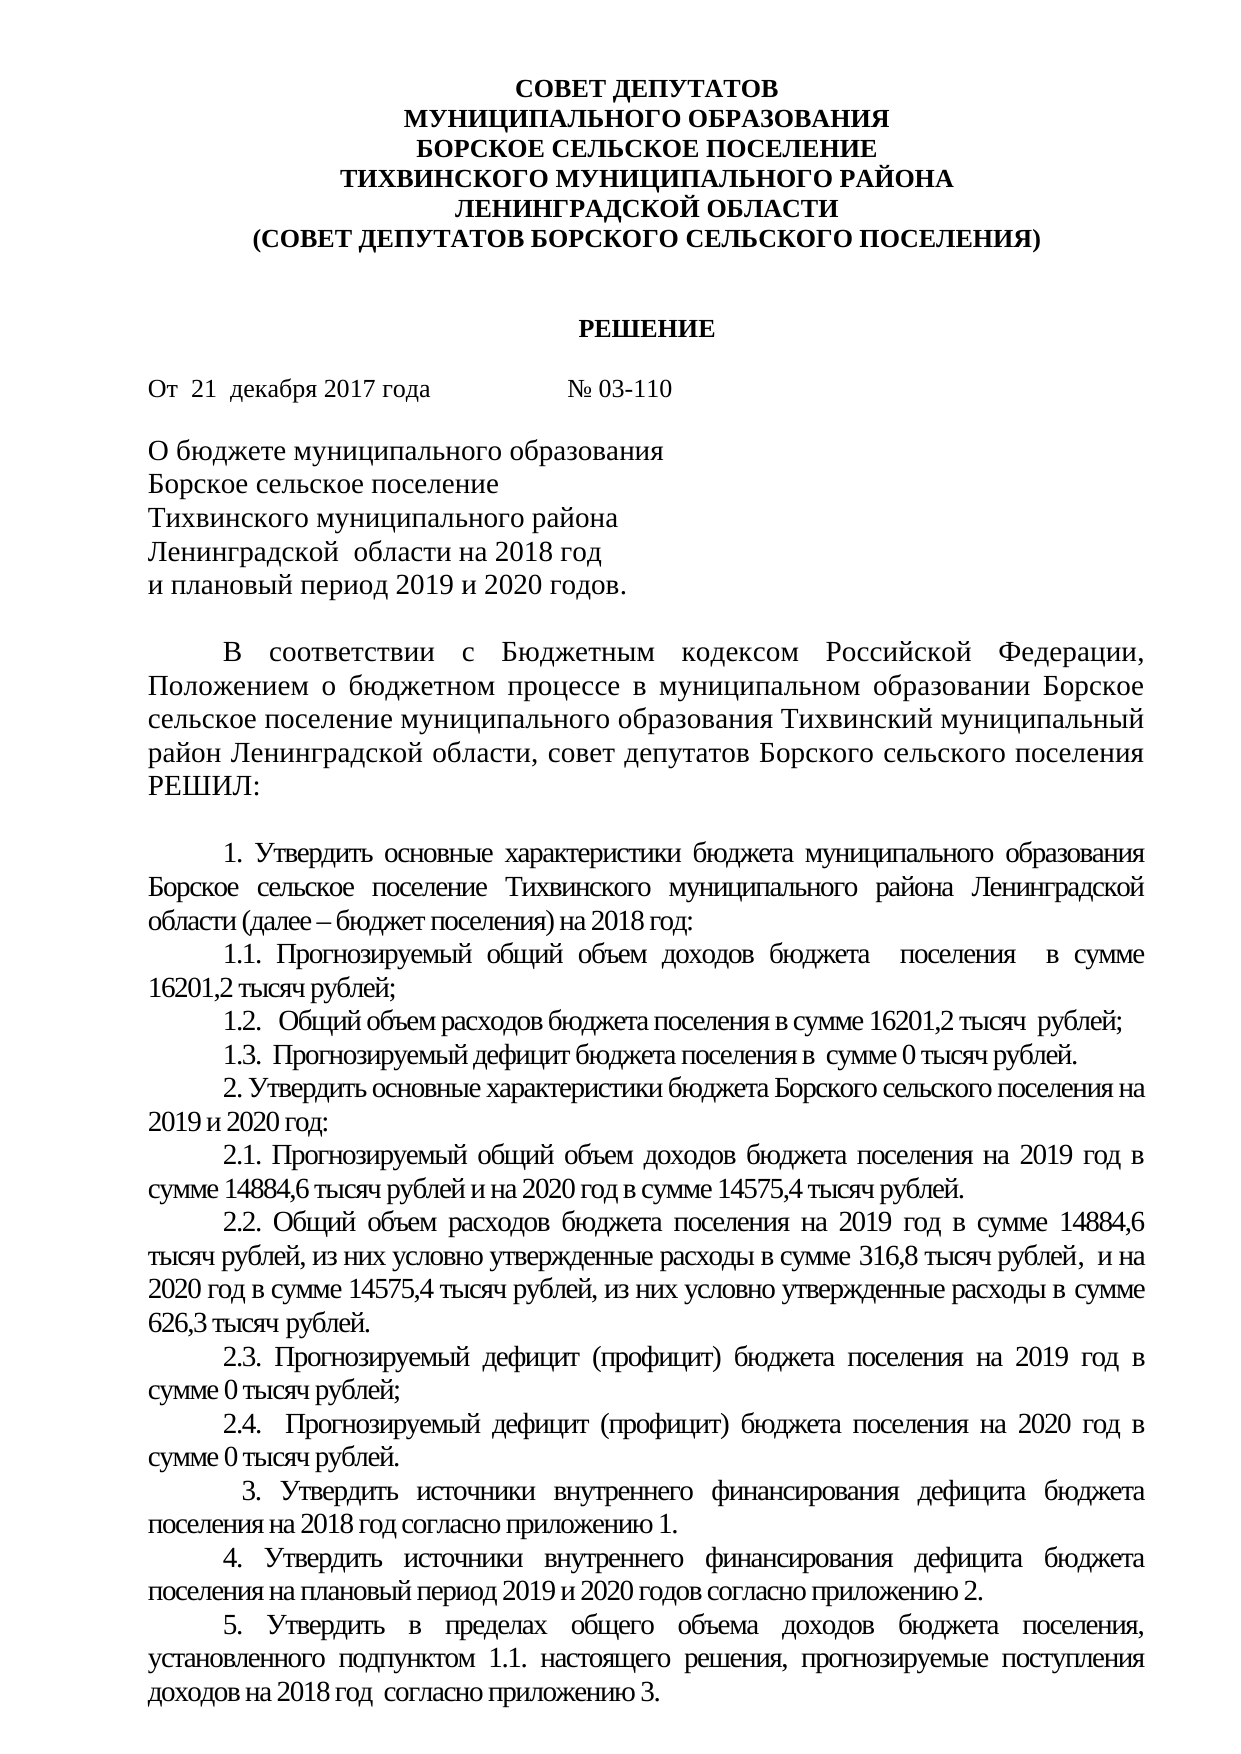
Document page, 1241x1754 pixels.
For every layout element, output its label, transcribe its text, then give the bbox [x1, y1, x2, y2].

text 2.1. Прогнозируемый общий объем доходов бюджета поселения на 2019 год в сумме 14884,6 тысяч рублей и на 2020 год в сумме 14575,4 тысяч рублей. [148, 1137, 1146, 1204]
text БОРСКОЕ СЕЛЬСКОЕ ПОСЕЛЕНИЕ [148, 133, 1146, 163]
text РЕШЕНИЕ [148, 313, 1146, 343]
text 1.3. Прогнозируемый дефицит бюджета поселения в сумме 0 тысяч рублей. [148, 1037, 1146, 1070]
text Тихвинского муниципального района [148, 500, 1146, 534]
text 2.3. Прогнозируемый дефицит (профицит) бюджета поселения на 2019 год в сумме 0 тысяч рублей; [148, 1339, 1146, 1406]
text О бюджете муниципального образования [148, 433, 1146, 467]
text ТИХВИНСКОГО МУНИЦИПАЛЬНОГО РАЙОНА [148, 163, 1146, 193]
text и плановый период 2019 и 2020 годов. [148, 567, 1146, 601]
text 4. Утвердить источники внутреннего финансирования дефицита бюджета поселения на плановый период 2019 и 2020 годов согласно приложению 2. [148, 1540, 1146, 1607]
text МУНИЦИПАЛЬНОГО ОБРАЗОВАНИЯ [148, 103, 1146, 133]
text 2. Утвердить основные характеристики бюджета Борского сельского поселения на 2019 и 2020 год: [148, 1070, 1146, 1137]
text От 21 декабря 2017 года № 03-110 [148, 373, 1146, 403]
text 1. Утвердить основные характеристики бюджета муниципального образования Борское сельское поселение Тихвинского муниципального района Ленинградской области (далее – бюджет поселения) на 2018 год: [148, 836, 1146, 936]
text 1.2. Общий объем расходов бюджета поселения в сумме 16201,2 тысяч рублей; [148, 1003, 1146, 1037]
text 5. Утвердить в пределах общего объема доходов бюджета поселения, установленного подпунктом 1.1. настоящего решения, прогнозируемые поступления доходов на 2018 год согласно приложению 3. [148, 1607, 1146, 1708]
text В соответствии с Бюджетным кодексом Российской Федерации, Положением о бюджетном процессе в муниципальном образовании Борское сельское поселение муниципального образования Тихвинский муниципальный район Ленинградской области, совет депутатов Борского сельского поселения РЕШИЛ: [148, 634, 1146, 802]
text 1.1. Прогнозируемый общий объем доходов бюджета поселения в сумме 16201,2 тысяч рублей; [148, 936, 1146, 1003]
text (СОВЕТ ДЕПУТАТОВ БОРСКОГО СЕЛЬСКОГО ПОСЕЛЕНИЯ) [148, 223, 1146, 253]
text 2.4. Прогнозируемый дефицит (профицит) бюджета поселения на 2020 год в сумме 0 тысяч рублей. [148, 1406, 1146, 1473]
text ЛЕНИНГРАДСКОЙ ОБЛАСТИ [148, 193, 1146, 223]
text 2.2. Общий объем расходов бюджета поселения на 2019 год в сумме 14884,6 тысяч рублей, из них условно утвержденные расходы в сумме 316,8 тысяч рублей, и на 2020 год в сумме 14575,4 тысяч рублей, из них условно утвержденные расходы в сумме 626,3 тысяч рублей. [148, 1204, 1146, 1339]
text Борское сельское поселение [148, 467, 1146, 500]
text Ленинградской области на 2018 год [148, 534, 1146, 567]
text 3. Утвердить источники внутреннего финансирования дефицита бюджета поселения на 2018 год согласно приложению 1. [148, 1473, 1146, 1540]
text СОВЕТ ДЕПУТАТОВ [148, 73, 1146, 103]
